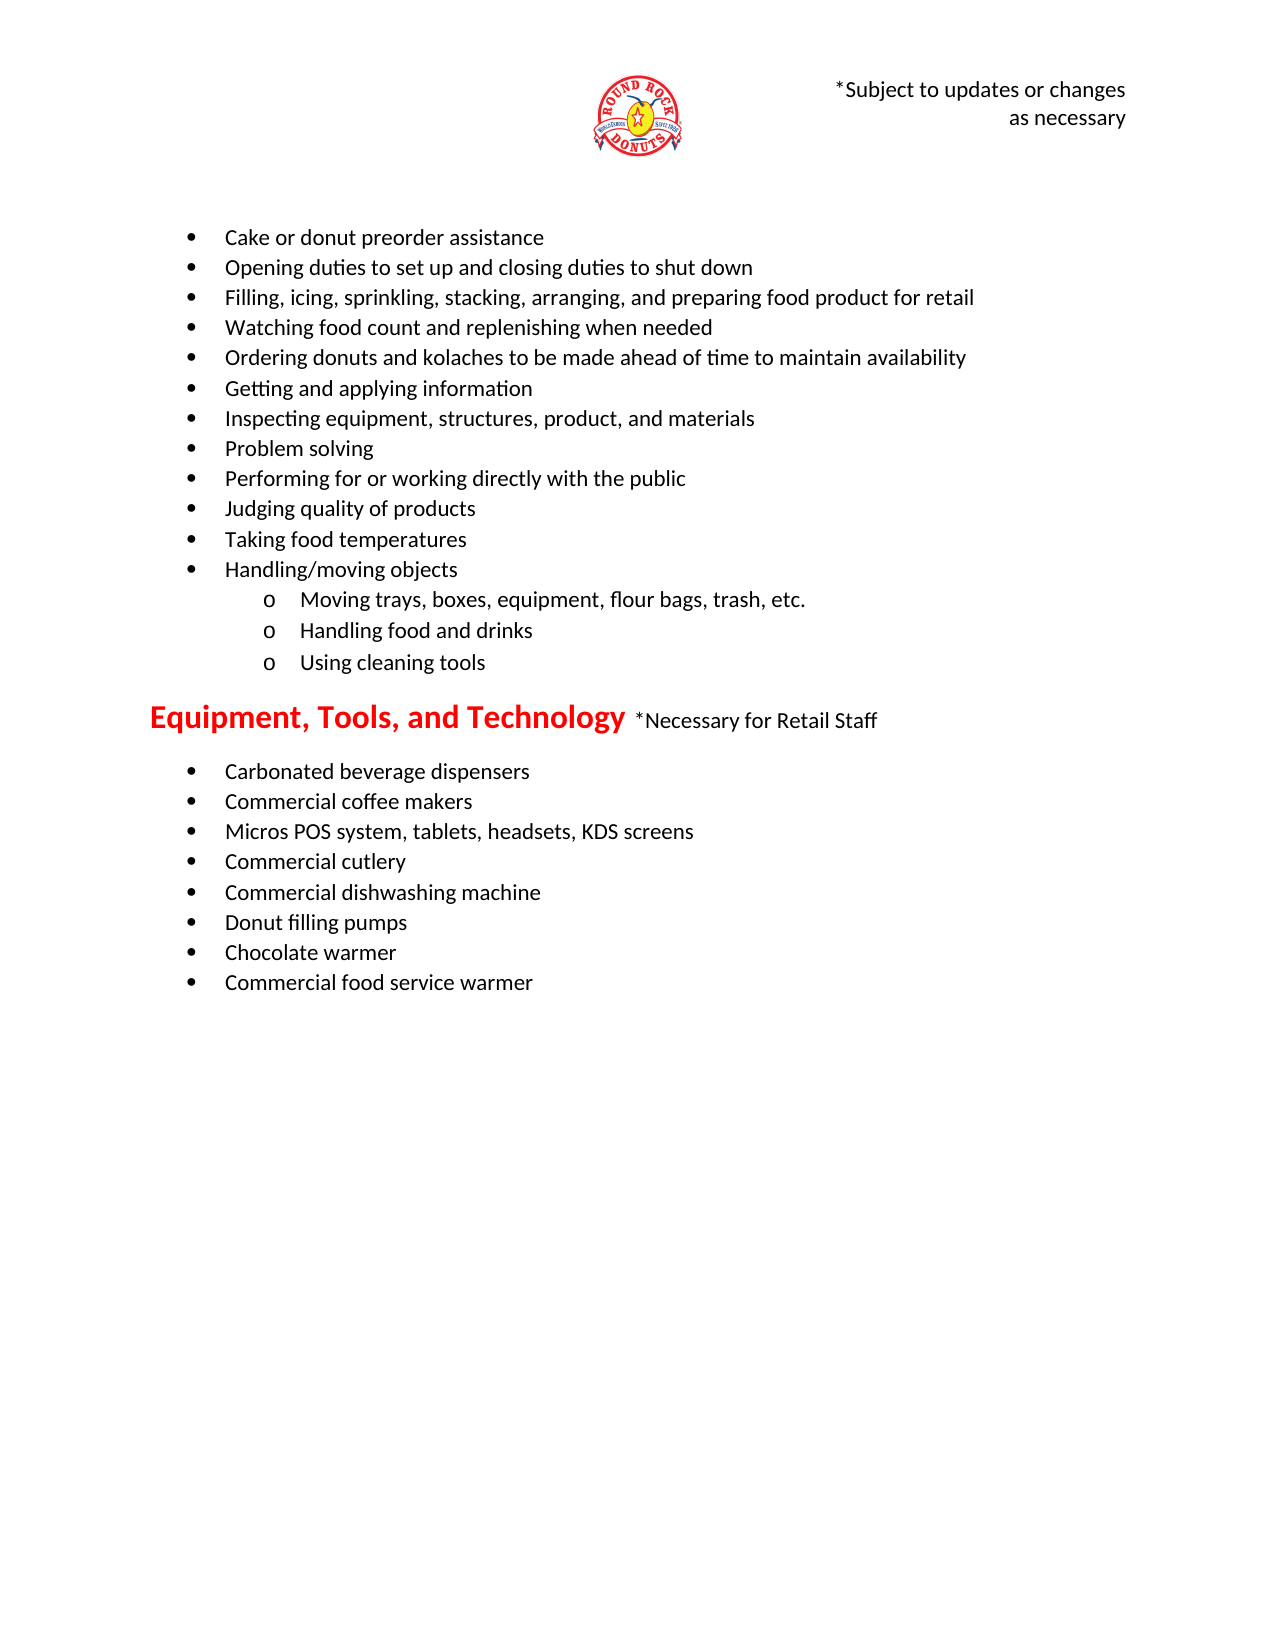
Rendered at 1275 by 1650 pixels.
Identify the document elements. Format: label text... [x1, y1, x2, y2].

list Performing for or working directly with the public [187, 464, 1125, 492]
list Moving trays, boxes, equipment, flour bags, trash, etc. [262, 585, 1125, 614]
list Commercial cutlery [187, 847, 1125, 875]
text Equipment, Tools, and Technology *Necessary for Retail Staff [150, 696, 1125, 737]
list Carbonated beverage dispensers [187, 757, 1125, 785]
list Using cleaning tools [262, 648, 1125, 677]
list Commercial food service warmer [187, 968, 1125, 996]
list Commercial dishwashing machine [187, 878, 1125, 906]
list Taking food temperatures [187, 525, 1125, 553]
list Ordering donuts and kolaches to be made ahead of time to maintain availability [187, 343, 1125, 371]
list Watching food count and replenishing when needed [187, 313, 1125, 341]
picture [593, 75, 682, 157]
list Problem solving [187, 434, 1125, 462]
list Chocolate warmer [187, 938, 1125, 966]
list Handling food and drinks [262, 617, 1125, 646]
list Cake or donut preorder assistance [187, 223, 1125, 251]
list Micros POS system, tablets, headsets, KDS screens [187, 817, 1125, 845]
list Getting and applying information [187, 374, 1125, 402]
list Inspecting equipment, structures, product, and materials [187, 404, 1125, 432]
list Filling, icing, sprinkling, stacking, arranging, and preparing food product for retail [187, 283, 1125, 311]
list Donut filling pumps [187, 908, 1125, 936]
list Judging quality of products [187, 494, 1125, 522]
list Handling/moving objects [187, 555, 1125, 583]
list Opening duties to set up and closing duties to shut down [187, 253, 1125, 281]
list Commercial coffee makers [187, 787, 1125, 815]
